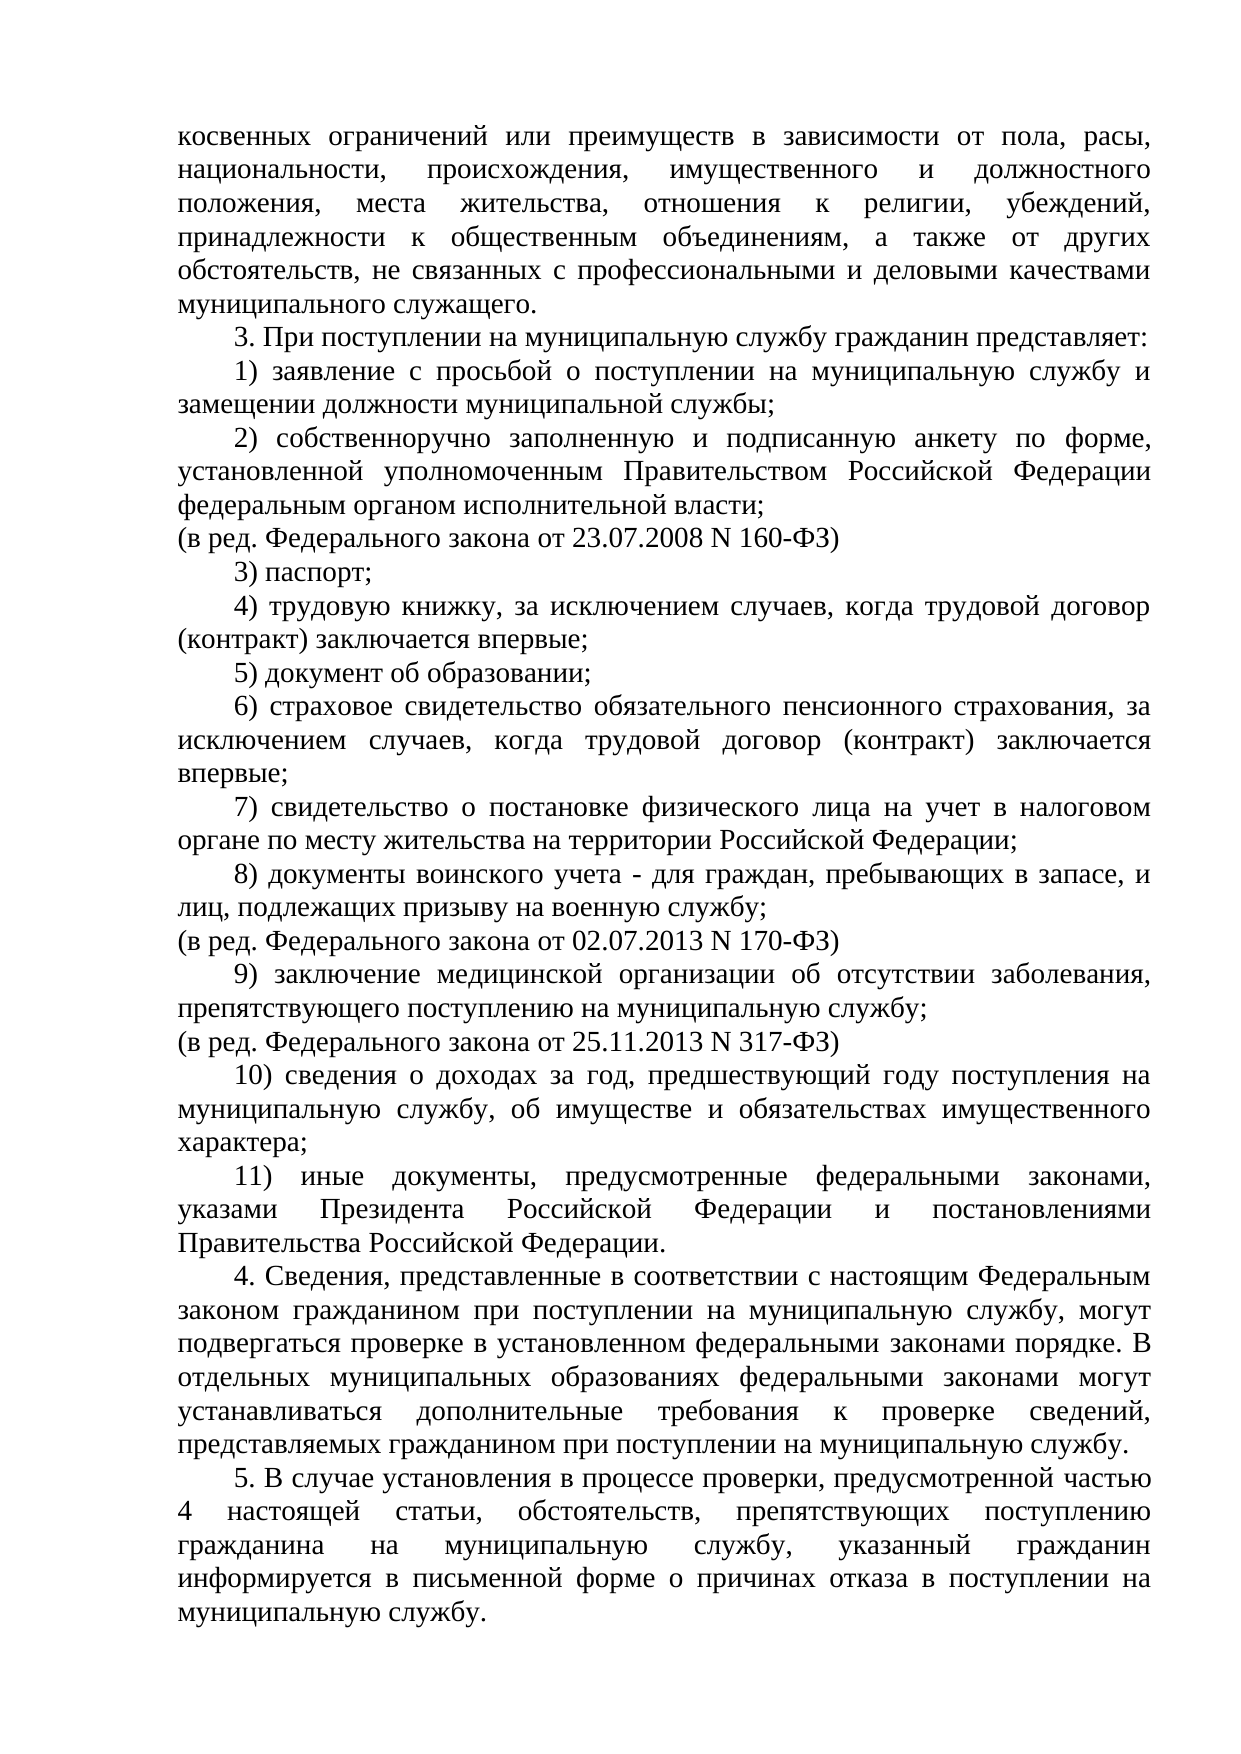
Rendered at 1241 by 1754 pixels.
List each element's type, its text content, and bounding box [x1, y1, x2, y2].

text 7) свидетельство о постановке физического лица на учет в налоговом органе по месту жительства на территории Российской Федерации; [177, 789, 1152, 856]
text 6) страховое свидетельство обязательного пенсионного страхования, за исключением случаев, когда трудовой договор (контракт) заключается впервые; [177, 688, 1152, 789]
text 8) документы воинского учета - для граждан, пребывающих в запасе, и лиц, подлежащих призыву на военную службу; [177, 856, 1152, 923]
text 4. Сведения, представленные в соответствии с настоящим Федеральным законом гражданином при поступлении на муниципальную службу, могут подвергаться проверке в установленном федеральными законами порядке. В отдельных муниципальных образованиях федеральными законами могут устанавливаться дополнительные требования к проверке сведений, представляемых гражданином при поступлении на муниципальную службу. [177, 1258, 1152, 1460]
text (в ред. Федерального закона от 02.07.2013 N 170-ФЗ) [177, 923, 1152, 957]
text 5. В случае установления в процессе проверки, предусмотренной частью 4 настоящей статьи, обстоятельств, препятствующих поступлению гражданина на муниципальную службу, указанный гражданин информируется в письменной форме о причинах отказа в поступлении на муниципальную службу. [177, 1460, 1152, 1627]
text 2) собственноручно заполненную и подписанную анкету по форме, установленной уполномоченным Правительством Российской Федерации федеральным органом исполнительной власти; [177, 420, 1152, 521]
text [177, 118, 1152, 319]
text 4) трудовую книжку, за исключением случаев, когда трудовой договор (контракт) заключается впервые; [177, 588, 1152, 655]
text 11) иные документы, предусмотренные федеральными законами, указами Президента Российской Федерации и постановлениями Правительства Российской Федерации. [177, 1158, 1152, 1258]
text 1) заявление с просьбой о поступлении на муниципальную службу и замещении должности муниципальной службы; [177, 353, 1152, 420]
text (в ред. Федерального закона от 23.07.2008 N 160-ФЗ) [177, 521, 1152, 554]
text 9) заключение медицинской организации об отсутствии заболевания, препятствующего поступлению на муниципальную службу; [177, 957, 1152, 1024]
text 3. При поступлении на муниципальную службу гражданин представляет: [177, 319, 1152, 353]
text (в ред. Федерального закона от 25.11.2013 N 317-ФЗ) [177, 1024, 1152, 1057]
text 3) паспорт; [177, 554, 1152, 588]
text 5) документ об образовании; [177, 655, 1152, 688]
text 10) сведения о доходах за год, предшествующий году поступления на муниципальную службу, об имуществе и обязательствах имущественного характера; [177, 1057, 1152, 1158]
